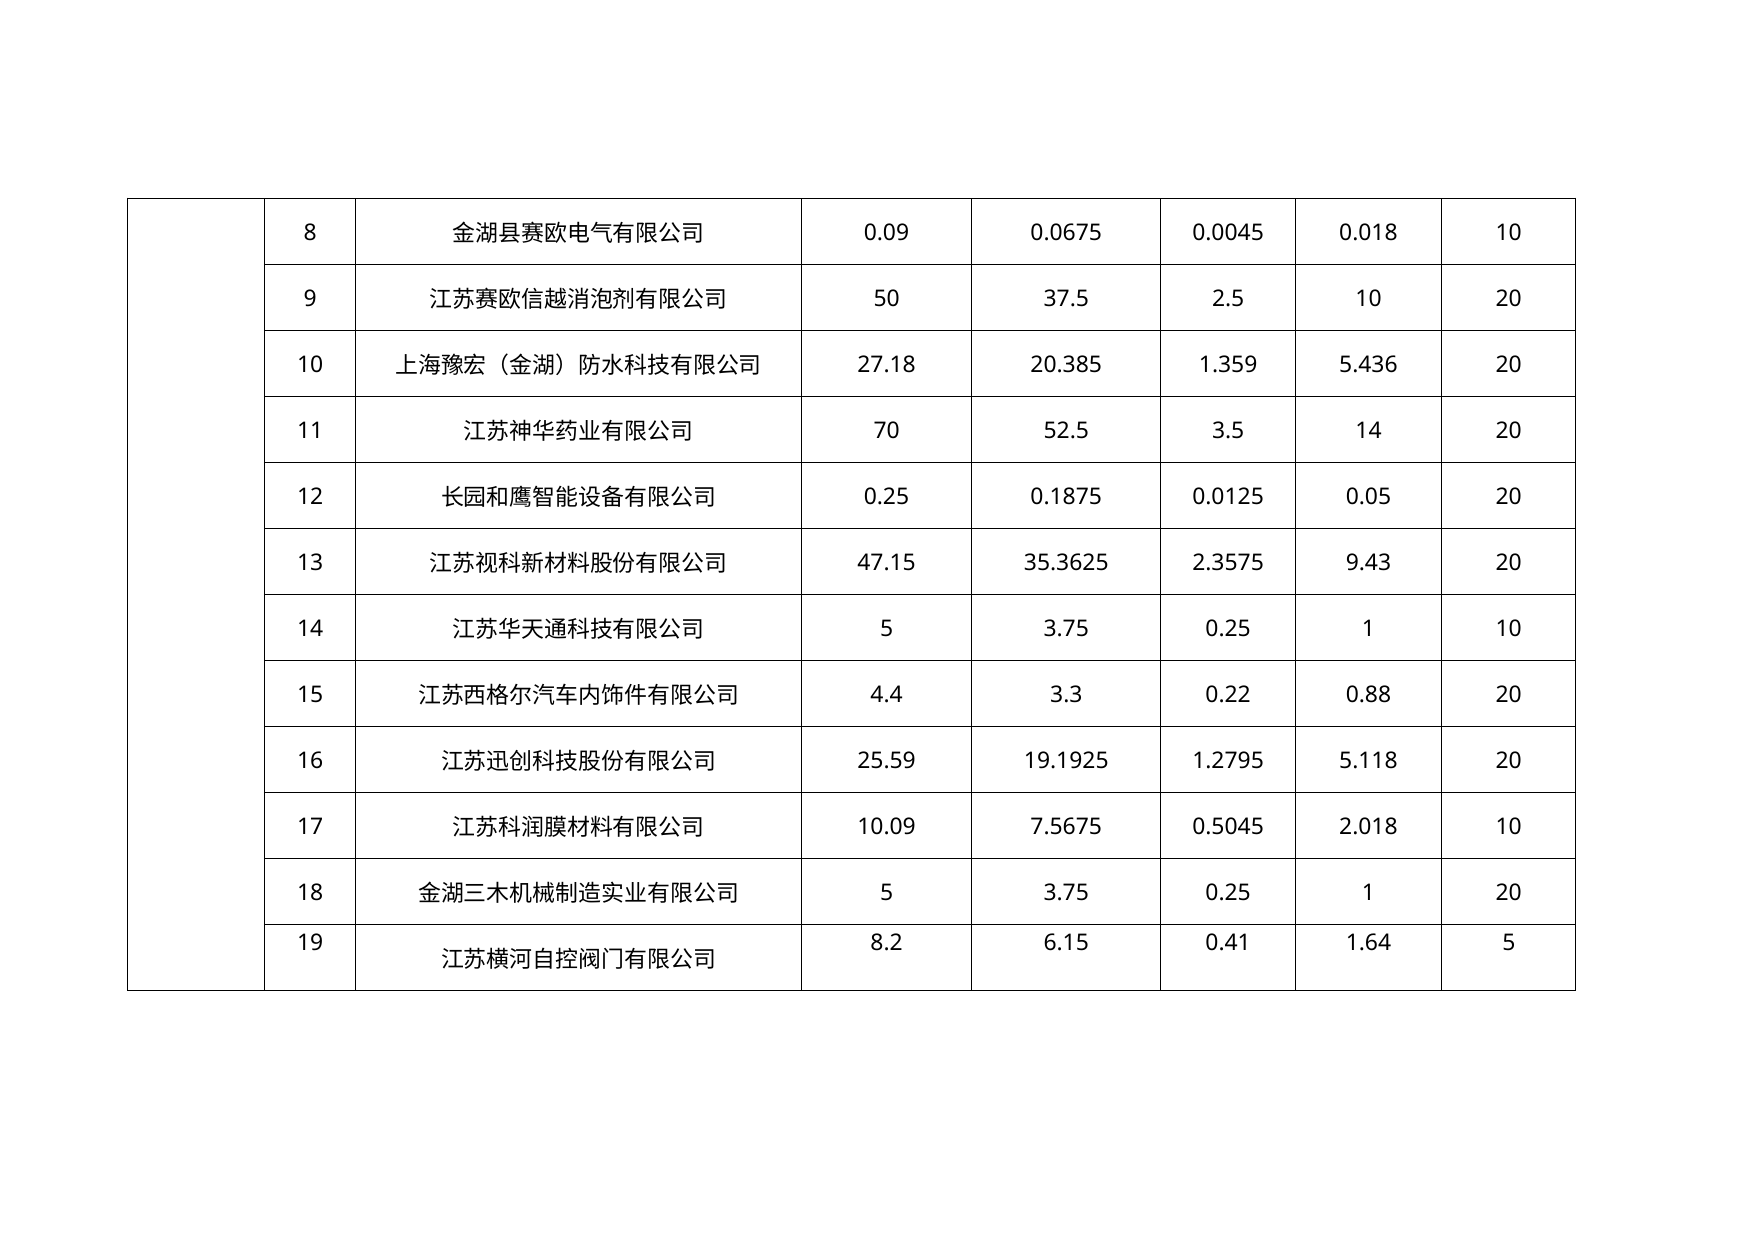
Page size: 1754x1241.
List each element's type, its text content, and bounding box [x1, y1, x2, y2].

table_cell 5.436 [1296, 331, 1441, 396]
table_cell 37.5 [972, 265, 1160, 330]
table_cell 5 [1442, 925, 1575, 990]
table_cell 5.118 [1296, 727, 1441, 792]
table_cell 8 [265, 199, 355, 264]
table_cell 4.4 [802, 661, 971, 726]
table_cell 25.59 [802, 727, 971, 792]
table_cell 10 [1442, 199, 1575, 264]
table_cell 0.5045 [1161, 793, 1295, 858]
table_cell 19.1925 [972, 727, 1160, 792]
table_cell 17 [265, 793, 355, 858]
table_cell 19 [265, 925, 355, 990]
table_cell 10 [1296, 265, 1441, 330]
table_cell 5 [802, 595, 971, 660]
table_cell 江苏神华药业有限公司 [356, 397, 801, 462]
table_cell 10.09 [802, 793, 971, 858]
table_cell 8.2 [802, 925, 971, 990]
table_cell 0.018 [1296, 199, 1441, 264]
table_cell 0.41 [1161, 925, 1295, 990]
table_cell 江苏视科新材料股份有限公司 [356, 529, 801, 594]
table_cell 金湖三木机械制造实业有限公司 [356, 859, 801, 924]
table_cell 20 [1442, 265, 1575, 330]
table_cell 1.64 [1296, 925, 1441, 990]
table_cell 0.25 [802, 463, 971, 528]
table_cell 江苏科润膜材料有限公司 [356, 793, 801, 858]
table_cell 9.43 [1296, 529, 1441, 594]
table_cell 江苏华天通科技有限公司 [356, 595, 801, 660]
table_cell 27.18 [802, 331, 971, 396]
table_cell 3.5 [1161, 397, 1295, 462]
table_cell 20 [1442, 397, 1575, 462]
table_cell 1 [1296, 595, 1441, 660]
table_cell 3.75 [972, 859, 1160, 924]
table_cell 江苏迅创科技股份有限公司 [356, 727, 801, 792]
table_cell 10 [265, 331, 355, 396]
table_cell 14 [1296, 397, 1441, 462]
table_cell 16 [265, 727, 355, 792]
table_cell 20 [1442, 727, 1575, 792]
table_cell 江苏西格尔汽车内饰件有限公司 [356, 661, 801, 726]
table_cell 20 [1442, 463, 1575, 528]
table_cell 3.3 [972, 661, 1160, 726]
table_cell 0.0125 [1161, 463, 1295, 528]
table_cell 14 [265, 595, 355, 660]
table_cell 长园和鹰智能设备有限公司 [356, 463, 801, 528]
table_cell 6.15 [972, 925, 1160, 990]
table_cell 3.75 [972, 595, 1160, 660]
table_cell 10 [1442, 793, 1575, 858]
table_cell 金湖县赛欧电气有限公司 [356, 199, 801, 264]
table_cell 1 [1296, 859, 1441, 924]
table_cell 15 [265, 661, 355, 726]
table_cell 0.05 [1296, 463, 1441, 528]
table_cell 11 [265, 397, 355, 462]
table_cell 5 [802, 859, 971, 924]
table_cell 13 [265, 529, 355, 594]
table_cell 7.5675 [972, 793, 1160, 858]
table_cell 1.359 [1161, 331, 1295, 396]
table_cell 9 [265, 265, 355, 330]
table_cell 上海豫宏（金湖）防水科技有限公司 [356, 331, 801, 396]
table_cell 2.3575 [1161, 529, 1295, 594]
table_cell 0.25 [1161, 859, 1295, 924]
table_cell 2.5 [1161, 265, 1295, 330]
table_cell 1.2795 [1161, 727, 1295, 792]
table_cell 0.0045 [1161, 199, 1295, 264]
table_cell 10 [1442, 595, 1575, 660]
table_cell 江苏横河自控阀门有限公司 [356, 925, 801, 990]
table_cell 47.15 [802, 529, 971, 594]
table_cell 0.25 [1161, 595, 1295, 660]
table_cell 35.3625 [972, 529, 1160, 594]
table_cell 0.1875 [972, 463, 1160, 528]
table_cell 20.385 [972, 331, 1160, 396]
table_cell 江苏赛欧信越消泡剂有限公司 [356, 265, 801, 330]
table_cell 0.09 [802, 199, 971, 264]
table_cell 70 [802, 397, 971, 462]
table_cell 20 [1442, 331, 1575, 396]
table_cell 2.018 [1296, 793, 1441, 858]
table_cell 20 [1442, 529, 1575, 594]
table_cell 50 [802, 265, 971, 330]
table_cell 12 [265, 463, 355, 528]
table_cell 52.5 [972, 397, 1160, 462]
table_cell 0.0675 [972, 199, 1160, 264]
table_cell 20 [1442, 859, 1575, 924]
table_cell 0.22 [1161, 661, 1295, 726]
table_cell 20 [1442, 661, 1575, 726]
table_cell 18 [265, 859, 355, 924]
table_cell 0.88 [1296, 661, 1441, 726]
